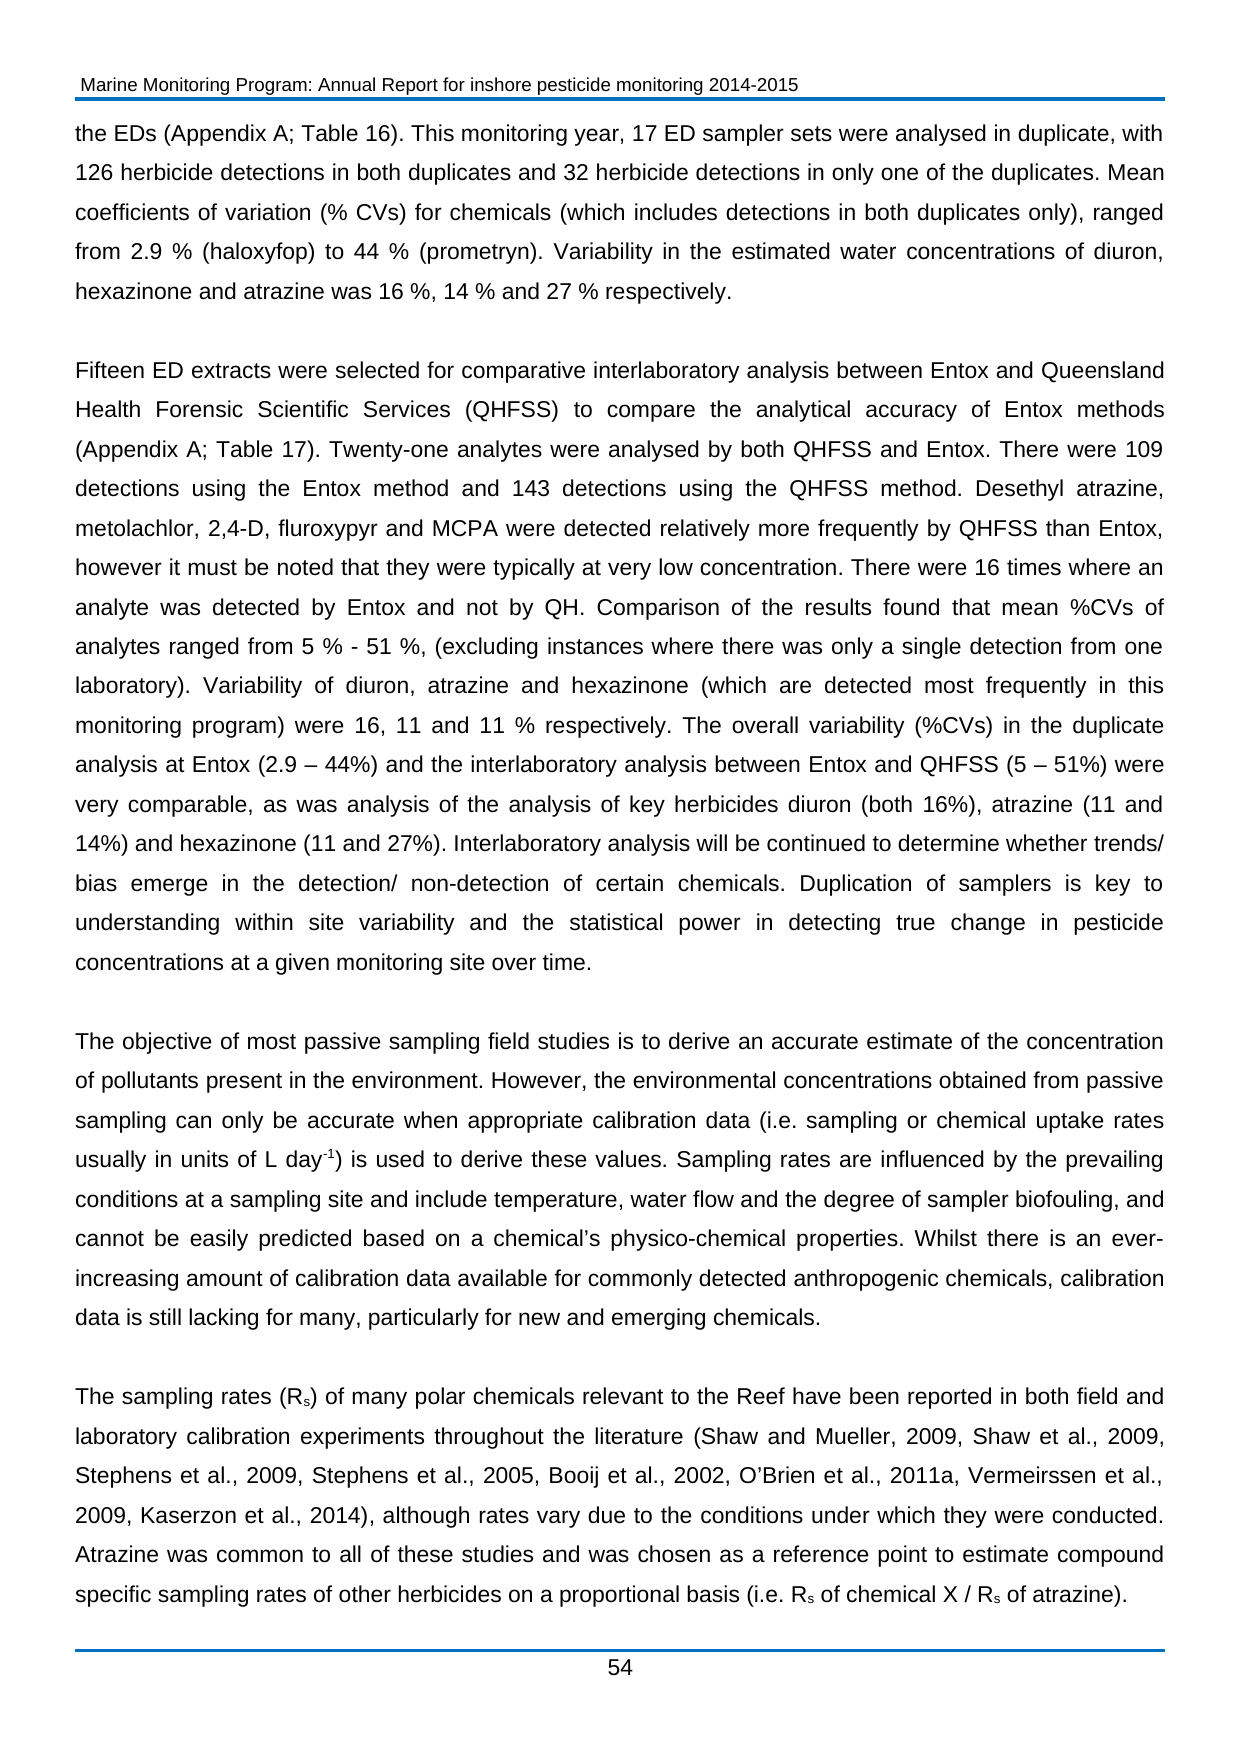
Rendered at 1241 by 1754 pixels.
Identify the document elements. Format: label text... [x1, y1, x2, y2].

text Fifteen ED extracts were selected for comparative interlaboratory analysis between Entox and Queensland Health Forensic Scientific Services (QHFSS) to compare the analytical accuracy of Entox methods (Appendix A; Table 17). Twenty-one analytes were analysed by both QHFSS and Entox. There were 109 detections using the Entox method and 143 detections using the QHFSS method. Desethyl atrazine, metolachlor, 2,4-D, fluroxypyr and MCPA were detected relatively more frequently by QHFSS than Entox, however it must be noted that they were typically at very low concentration. There were 16 times where an analyte was detected by Entox and not by QH. Comparison of the results found that mean %CVs of analytes ranged from 5 % - 51 %, (excluding instances where there was only a single detection from one laboratory). Variability of diuron, atrazine and hexazinone (which are detected most frequently in this monitoring program) were 16, 11 and 11 % respectively. The overall variability (%CVs) in the duplicate analysis at Entox (2.9 – 44%) and the interlaboratory analysis between Entox and QHFSS (5 – 51%) were very comparable, as was analysis of the analysis of key herbicides diuron (both 16%), atrazine (11 and 14%) and hexazinone (11 and 27%). Interlaboratory analysis will be continued to determine whether trends/ bias emerge in the detection/ non-detection of certain chemicals. Duplication of samplers is key to understanding within site variability and the statistical power in detecting true change in pesticide concentrations at a given monitoring site over time. [75, 357, 1165, 975]
text The objective of most passive sampling field studies is to derive an accurate estimate of the concentration of pollutants present in the environment. However, the environmental concentrations obtained from passive sampling can only be accurate when appropriate calibration data (i.e. sampling or chemical uptake rates usually in units of L day-1) is used to derive these values. Sampling rates are influenced by the prevailing conditions at a sampling site and include temperature, water flow and the degree of sampler biofouling, and cannot be easily predicted based on a chemical’s physico-chemical properties. Whilst there is an ever-increasing amount of calibration data available for commonly detected anthropogenic chemicals, calibration data is still lacking for many, particularly for new and emerging chemicals. [75, 1028, 1165, 1331]
text The sampling rates (Rs) of many polar chemicals relevant to the Reef have been reported in both field and laboratory calibration experiments throughout the literature (Shaw and Mueller, 2009, Shaw et al., 2009, Stephens et al., 2009, Stephens et al., 2005, Booij et al., 2002, O’Brien et al., 2011a, Vermeirssen et al., 2009, Kaserzon et al., 2014), although rates vary due to the conditions under which they were conducted. Atrazine was common to all of these studies and was chosen as a reference point to estimate compound specific sampling rates of other herbicides on a proportional basis (i.e. Rs of chemical X / Rs of atrazine). [75, 1383, 1165, 1607]
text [75, 120, 1165, 304]
